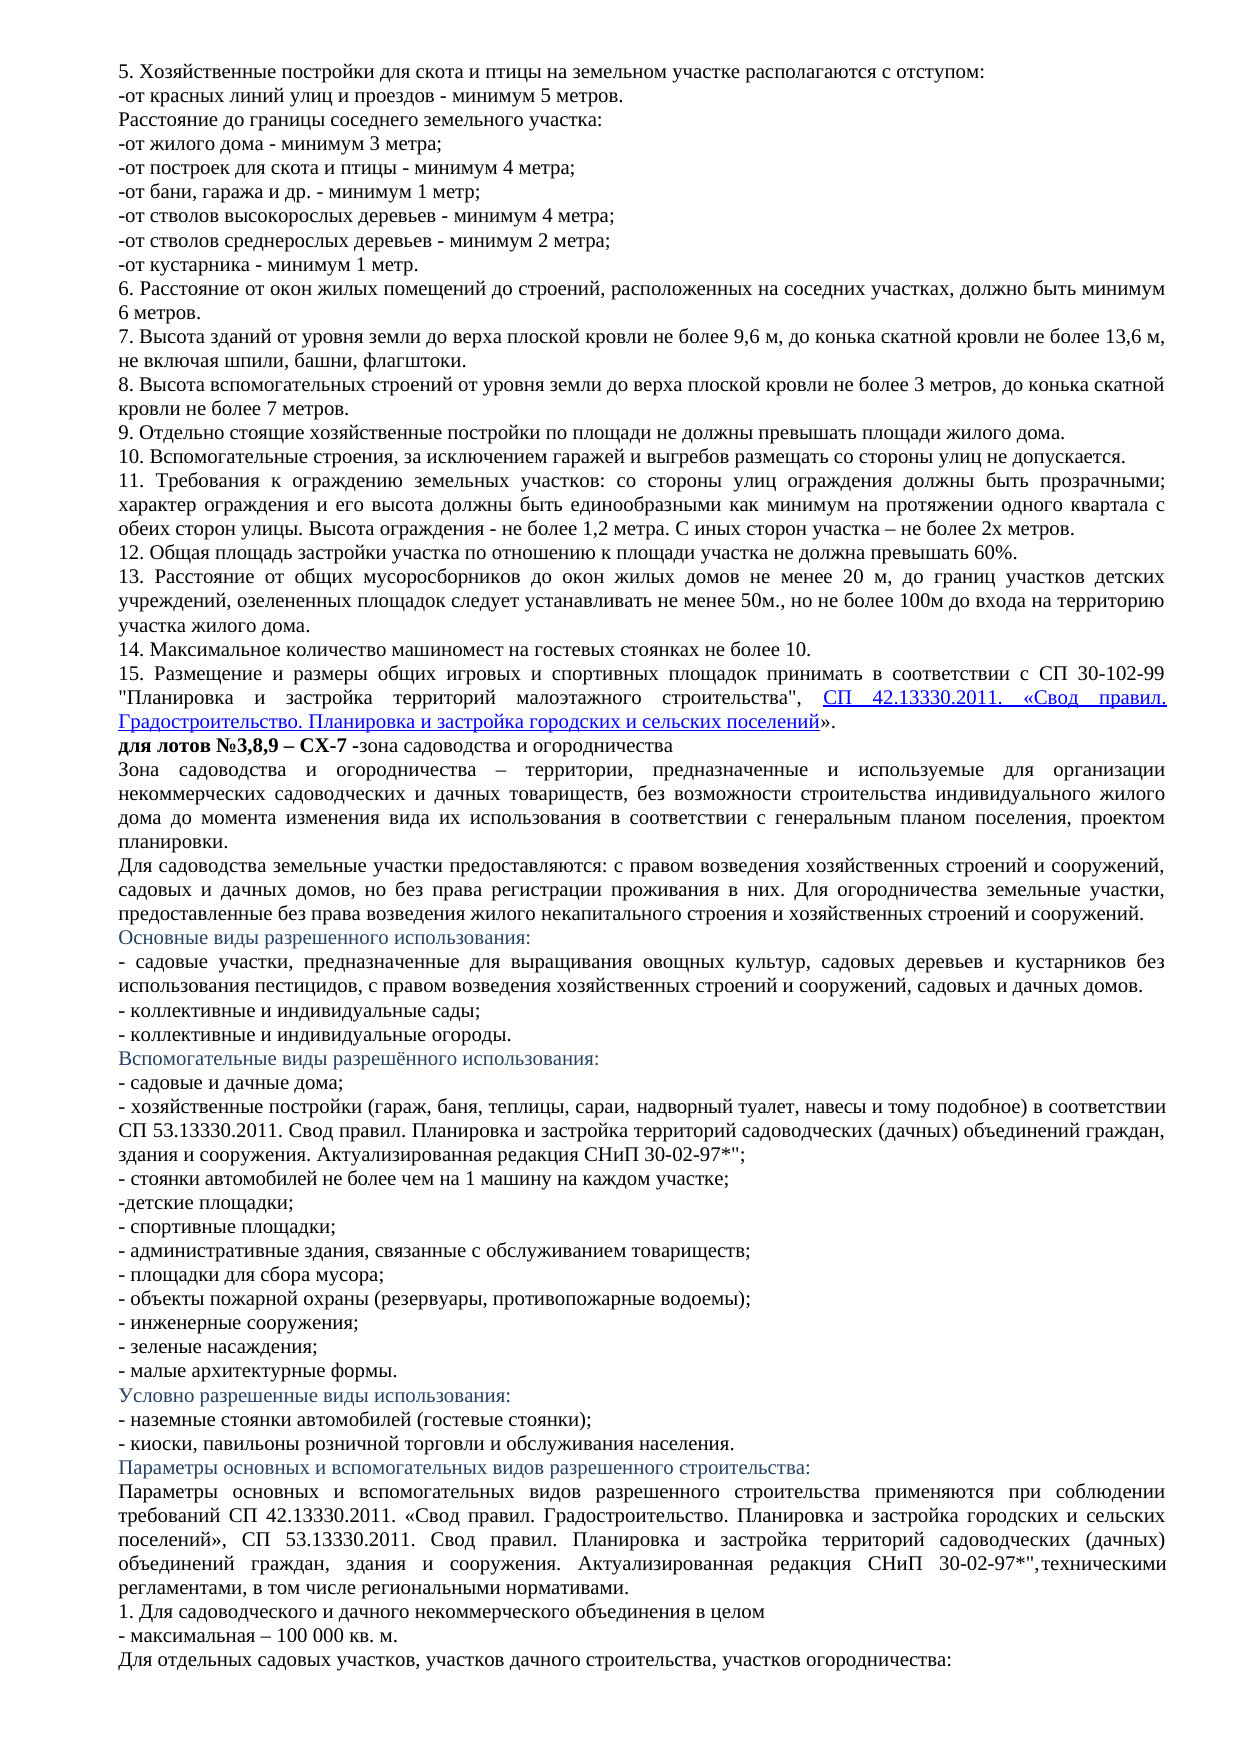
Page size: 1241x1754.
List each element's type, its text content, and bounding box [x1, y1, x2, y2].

text -от красных линий улиц и проездов - минимум . [118, 83, 1167, 107]
subtitle для лотов №3,8,9 – СХ-7 -зона садоводства и огородничества [118, 733, 1167, 757]
text - максимальная – . [118, 1623, 1167, 1647]
text 6. Расстояние от окон жилых помещений до строений, расположенных на соседних участках, должно быть минимум . [118, 276, 1167, 324]
text Параметры основных и вспомогательных видов разрешенного строительства применяются при соблюдении требований СП 42.13330.2011. «Свод правил. Градостроительство. Планировка и застройка городских и сельских поселений», СП 53.13330.2011. Свод правил. Планировка и застройка территорий садоводческих (дачных) объединений граждан, здания и сооружения. Актуализированная редакция СНиП 30-02-97*",техническими регламентами, в том числе региональными нормативами. [118, 1479, 1167, 1599]
text 7. Высота зданий от уровня земли до верха плоской кровли не более , до конька скатной кровли не более , не включая шпили, башни, флагштоки. [118, 324, 1167, 372]
text Расстояние до границы соседнего земельного участка: [118, 107, 1167, 131]
text - коллективные и индивидуальные огороды. [118, 1022, 1167, 1046]
text - административные здания, связанные с обслуживанием товариществ; [118, 1238, 1167, 1262]
text - киоски, павильоны розничной торговли и обслуживания населения. [118, 1431, 1167, 1455]
text - инженерные сооружения; [118, 1310, 1167, 1334]
text 14. Максимальное количество машиномест на гостевых стоянках не более 10. [118, 637, 1167, 661]
text - объекты пожарной охраны (резервуары, противопожарные водоемы); [118, 1286, 1167, 1310]
text 9. Отдельно стоящие хозяйственные постройки по площади не должны превышать площади жилого дома. [118, 420, 1167, 444]
text 13. Расстояние от общих мусоросборников до окон жилых домов не менее , до границ участков детских учреждений, озелененных площадок следует устанавливать не менее 50м., но не более 100м до входа на территорию участка жилого дома. [118, 564, 1167, 637]
text - стоянки автомобилей не более чем на 1 машину на каждом участке; [118, 1166, 1167, 1190]
text -от жилого дома - минимум ; [118, 131, 1167, 155]
text - площадки для сбора мусора; [118, 1262, 1167, 1286]
subtitle Параметры основных и вспомогательных видов разрешенного строительства: [118, 1455, 1167, 1479]
text 15. Размещение и размеры общих игровых и спортивных площадок принимать в соответствии с СП 30-102-99 "Планировка и застройка территорий малоэтажного строительства", СП 42.13330.2011. «Свод правил. Градостроительство. Планировка и застройка городских и сельских поселений». [118, 661, 1167, 733]
text - зеленые насаждения; [118, 1334, 1167, 1358]
text - малые архитектурные формы. [118, 1358, 1167, 1382]
text Зона садоводства и огородничества – территории, предназначенные и используемые для организации некоммерческих садоводческих и дачных товариществ, без возможности строительства индивидуального жилого дома до момента изменения вида их использования в соответствии с генеральным планом поселения, проектом планировки. [118, 757, 1167, 853]
text - спортивные площадки; [118, 1214, 1167, 1238]
text -от построек для скота и птицы - минимум [118, 155, 1167, 179]
text -от стволов высокорослых деревьев - минимум ; [118, 203, 1167, 227]
text -от стволов среднерослых деревьев - минимум ; [118, 227, 1167, 252]
text Для садоводства земельные участки предоставляются: с правом возведения хозяйственных строений и сооружений, садовых и дачных домов, но без права регистрации проживания в них. Для огородничества земельные участки, предоставленные без права возведения жилого некапитального строения и хозяйственных строений и сооружений. [118, 853, 1167, 925]
text - наземные стоянки автомобилей (гостевые стоянки); [118, 1407, 1167, 1431]
text 12. Общая площадь застройки участка по отношению к площади участка не должна превышать 60%. [118, 540, 1167, 564]
text - садовые и дачные дома; [118, 1070, 1167, 1094]
text - садовые участки, предназначенные для выращивания овощных культур, садовых деревьев и кустарников без использования пестицидов, с правом возведения хозяйственных строений и сооружений, садовых и дачных домов. [118, 949, 1167, 997]
text - хозяйственные постройки (гараж, баня, теплицы, сараи, надворный туалет, навесы и тому подобное) в соответствии СП 53.13330.2011. Свод правил. Планировка и застройка территорий садоводческих (дачных) объединений граждан, здания и сооружения. Актуализированная редакция СНиП 30-02-97*"; [118, 1094, 1167, 1166]
subtitle Основные виды разрешенного использования: [118, 925, 1167, 949]
text -от кустарника - минимум . [118, 252, 1167, 276]
subtitle Вспомогательные виды разрешённого использования: [118, 1046, 1167, 1070]
text 5. Хозяйственные постройки для скота и птицы на земельном участке располагаются с отступом: [118, 59, 1167, 83]
text 8. Высота вспомогательных строений от уровня земли до верха плоской кровли не более , до конька скатной кровли не более . [118, 372, 1167, 420]
text -от бани, гаража и др. - минимум ; [118, 179, 1167, 203]
text -детские площадки; [118, 1190, 1167, 1214]
subtitle Условно разрешенные виды использования: [118, 1382, 1167, 1407]
text 10. Вспомогательные строения, за исключением гаражей и выгребов размещать со стороны улиц не допускается. [118, 444, 1167, 468]
text Для отдельных садовых участков, участков дачного строительства, участков огородничества: [118, 1647, 1167, 1671]
text 1. Для садоводческого и дачного некоммерческого объединения в целом [118, 1599, 1167, 1623]
text 11. Требования к ограждению земельных участков: со стороны улиц ограждения должны быть прозрачными; характер ограждения и его высота должны быть единообразными как минимум на протяжении одного квартала с обеих сторон улицы. Высота ограждения - не более . С иных сторон участка – не более 2х метров. [118, 468, 1167, 540]
text - коллективные и индивидуальные сады; [118, 997, 1167, 1022]
